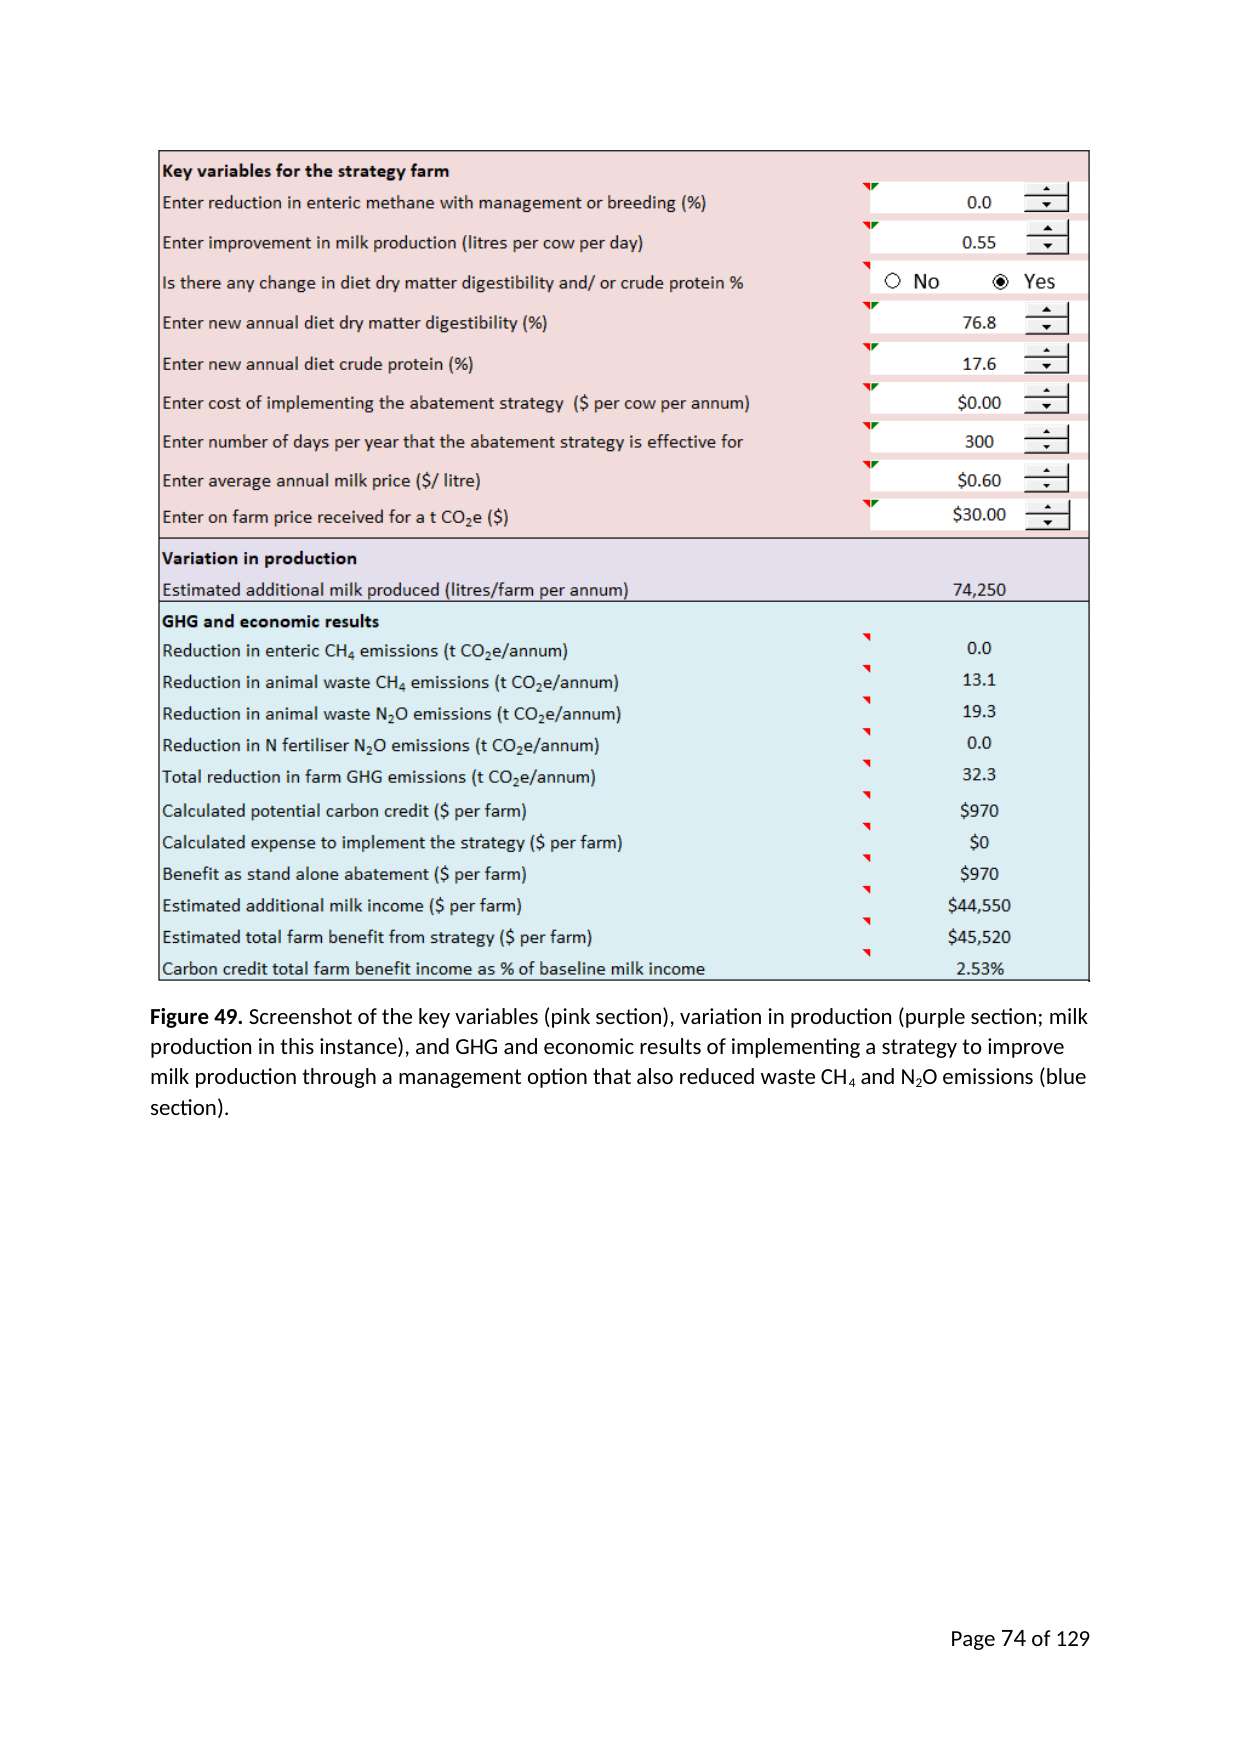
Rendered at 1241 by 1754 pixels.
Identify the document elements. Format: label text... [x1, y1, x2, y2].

text Figure 49. Screenshot of the key variables (pink section), variation in production (purple section; milk production in this instance), and GHG and economic results of implementing a strategy to improve milk production through a management option that also reduced waste CH4 and N2O emissions (blue section). [150, 1002, 1090, 1121]
picture [150, 150, 1091, 982]
